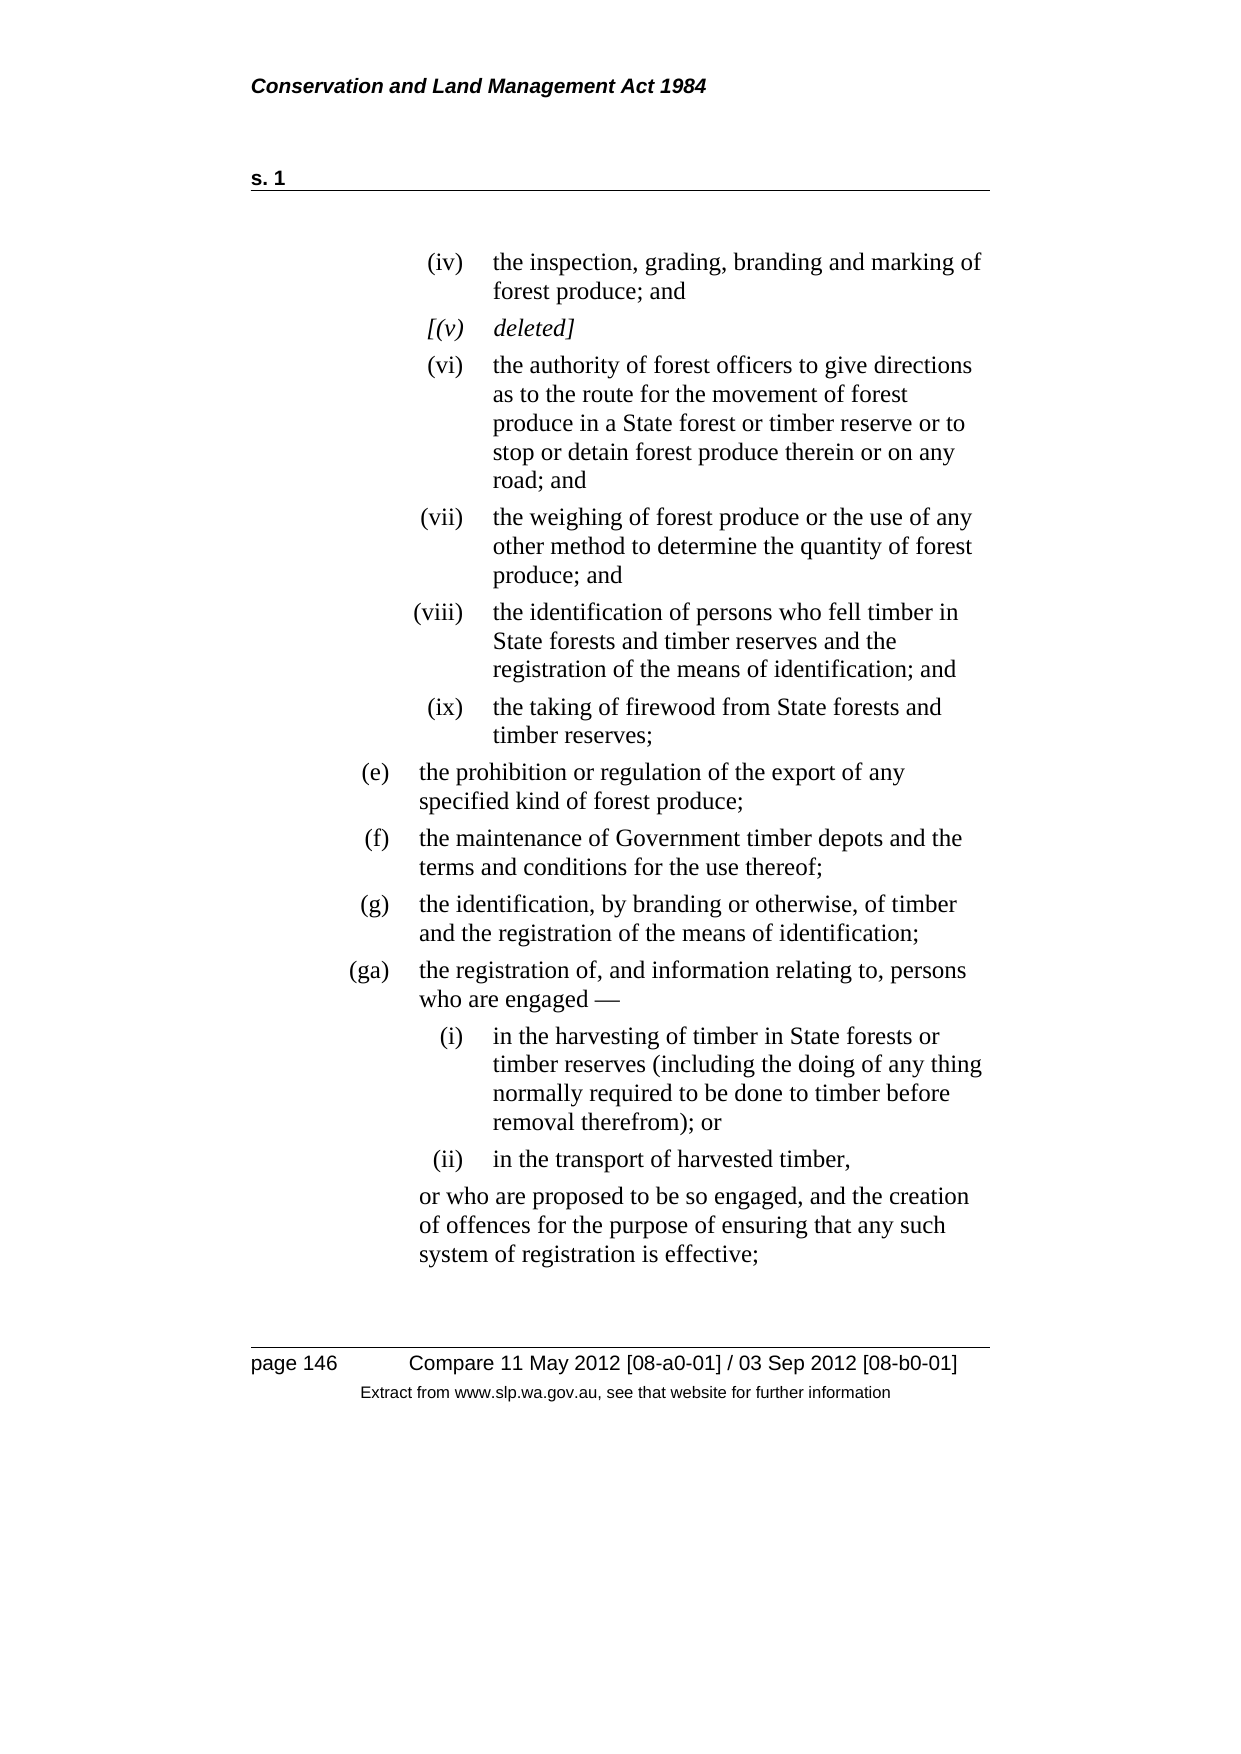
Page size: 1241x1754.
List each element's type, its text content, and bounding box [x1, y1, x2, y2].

text (f) the maintenance of Government timber depots and the terms and conditions for the use thereof; [251, 823, 990, 881]
text (vi) the authority of forest officers to give directions as to the route for the movement of forest produce in a State forest or timber reserve or to stop or detain forest produce therein or on any road; and [251, 350, 990, 494]
text (ix) the taking of firewood from State forests and timber reserves; [251, 692, 990, 749]
text (ii) in the transport of harvested timber, [251, 1144, 990, 1173]
text (iv) the inspection, grading, branding and marking of forest produce; and [251, 247, 990, 305]
text (viii) the identification of persons who fell timber in State forests and timber reserves and the registration of the means of identification; and [251, 597, 990, 683]
text (e) the prohibition or regulation of the export of any specified kind of forest produce; [251, 757, 990, 815]
text [(v) deleted] [251, 313, 990, 342]
text (i) in the harvesting of timber in State forests or timber reserves (including the doing of any thing normally required to be done to timber before removal therefrom); or [251, 1021, 990, 1136]
text or who are proposed to be so engaged, and the creation of offences for the purpose of ensuring that any such system of registration is effective; [251, 1181, 990, 1267]
text (vii) the weighing of forest produce or the use of any other method to determine the quantity of forest produce; and [251, 502, 990, 589]
text (ga) the registration of, and information relating to, persons who are engaged — [251, 955, 990, 1012]
text (g) the identification, by branding or otherwise, of timber and the registration of the means of identification; [251, 889, 990, 947]
